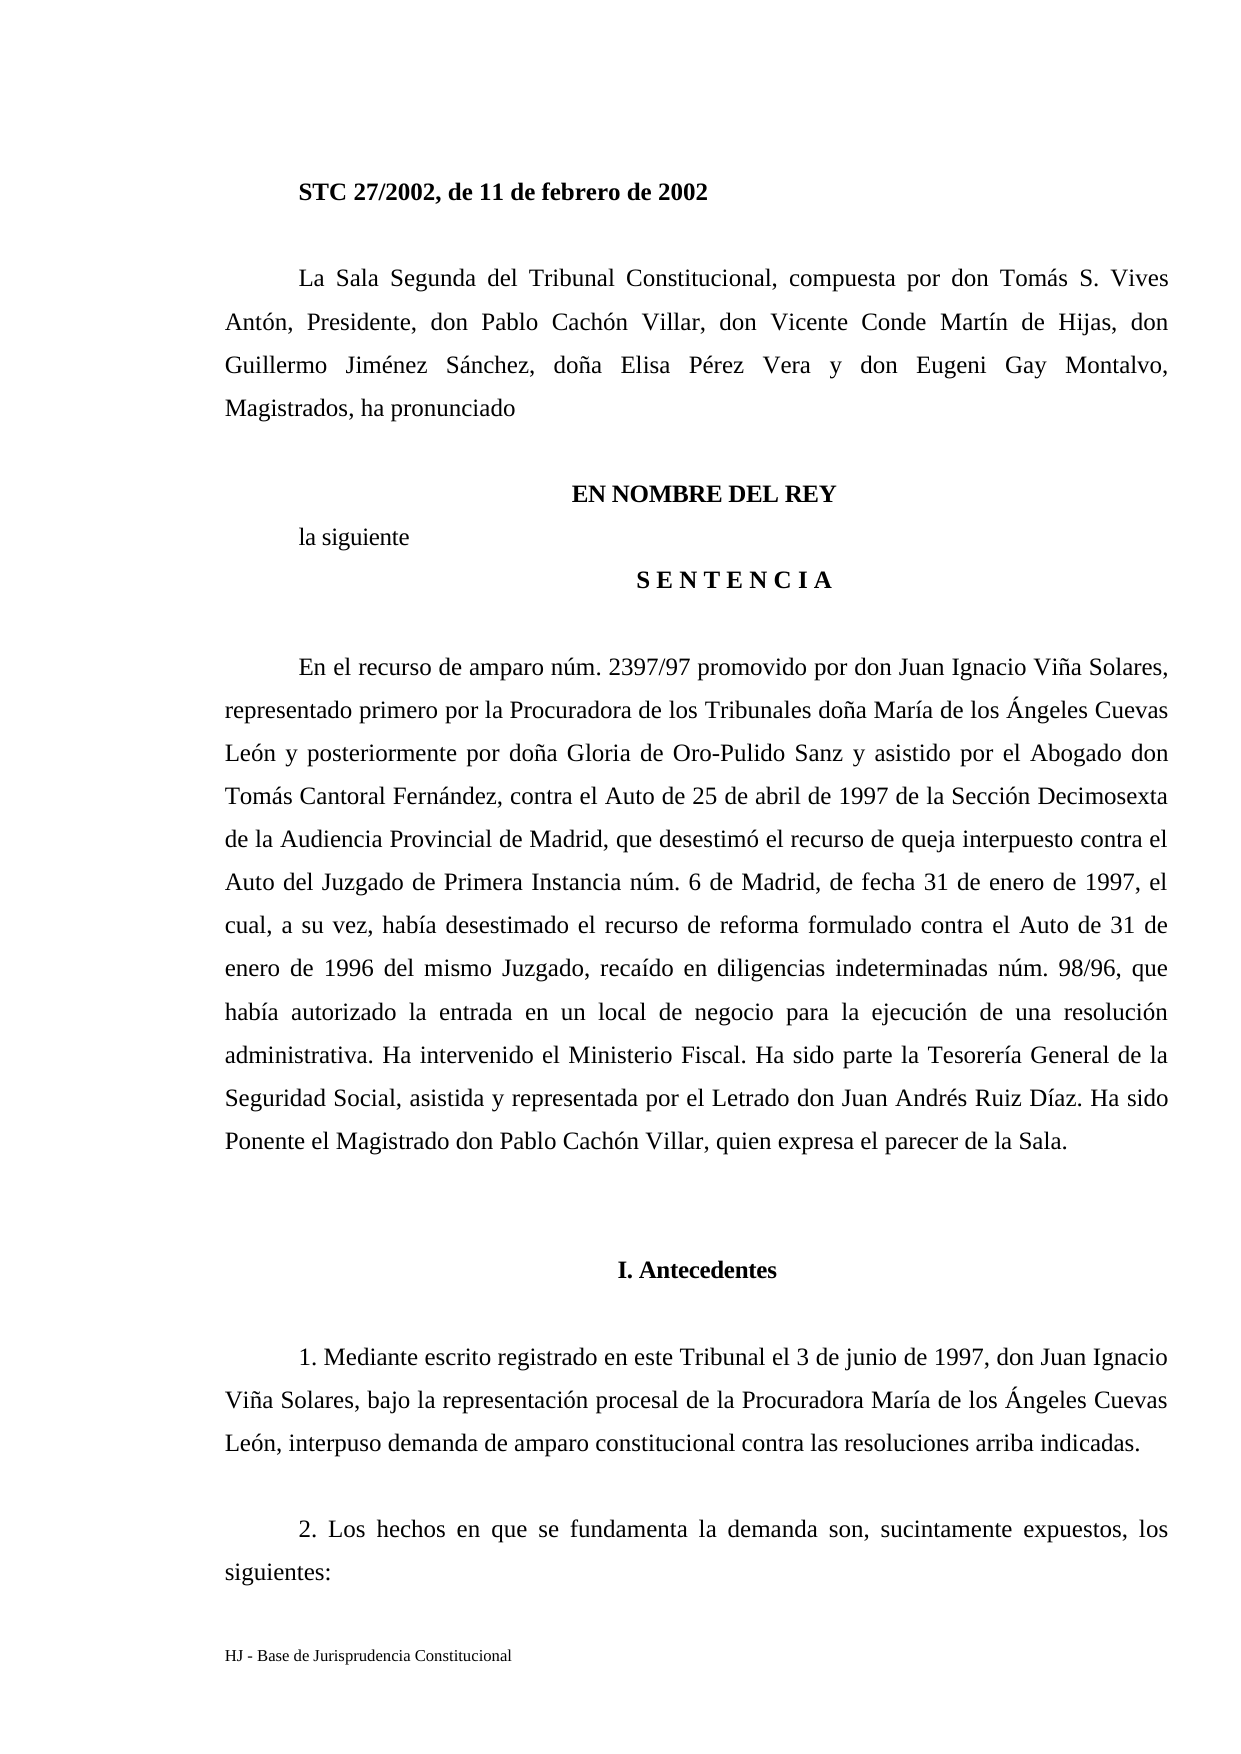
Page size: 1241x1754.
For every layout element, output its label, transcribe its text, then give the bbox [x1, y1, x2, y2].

text STC 27/2002, de 11 de febrero de 2002 [224, 177, 1169, 206]
text la siguiente [224, 522, 1110, 551]
text 2. Los hechos en que se fundamenta la demanda son, sucintamente expuestos, los siguientes: [224, 1514, 1169, 1586]
text En el recurso de amparo núm. 2397/97 promovido por don Juan Ignacio Viña Solares, representado primero por la Procuradora de los Tribunales doña María de los Ángeles Cuevas León y posteriormente por doña Gloria de Oro-Pulido Sanz y asistido por el Abogado don Tomás Cantoral Fernández, contra el Auto de 25 de abril de 1997 de la Sección Decimosexta de la Audiencia Provincial de Madrid, que desestimó el recurso de queja interpuesto contra el Auto del Juzgado de Primera Instancia núm. 6 de Madrid, de fecha 31 de enero de 1997, el cual, a su vez, había desestimado el recurso de reforma formulado contra el Auto de 31 de enero de 1996 del mismo Juzgado, recaído en diligencias indeterminadas núm. 98/96, que había autorizado la entrada en un local de negocio para la ejecución de una resolución administrativa. Ha intervenido el Ministerio Fiscal. Ha sido parte la Tesorería General de la Seguridad Social, asistida y representada por el Letrado don Juan Andrés Ruiz Díaz. Ha sido Ponente el Magistrado don Pablo Cachón Villar, quien expresa el parecer de la Sala. [224, 652, 1169, 1155]
text 1. Mediante escrito registrado en este Tribunal el 3 de junio de 1997, don Juan Ignacio Viña Solares, bajo la representación procesal de la Procuradora María de los Ángeles Cuevas León, interpuso demanda de amparo constitucional contra las resoluciones arriba indicadas. [224, 1342, 1169, 1457]
text EN NOMBRE DEL REY [224, 479, 1110, 508]
text I. Antecedentes [224, 1255, 1169, 1284]
text S E N T E N C I A [224, 565, 1169, 594]
text La Sala Segunda del Tribunal Constitucional, compuesta por don Tomás S. Vives Antón, Presidente, don Pablo Cachón Villar, don Vicente Conde Martín de Hijas, don Guillermo Jiménez Sánchez, doña Elisa Pérez Vera y don Eugeni Gay Montalvo, Magistrados, ha pronunciado [224, 263, 1169, 422]
